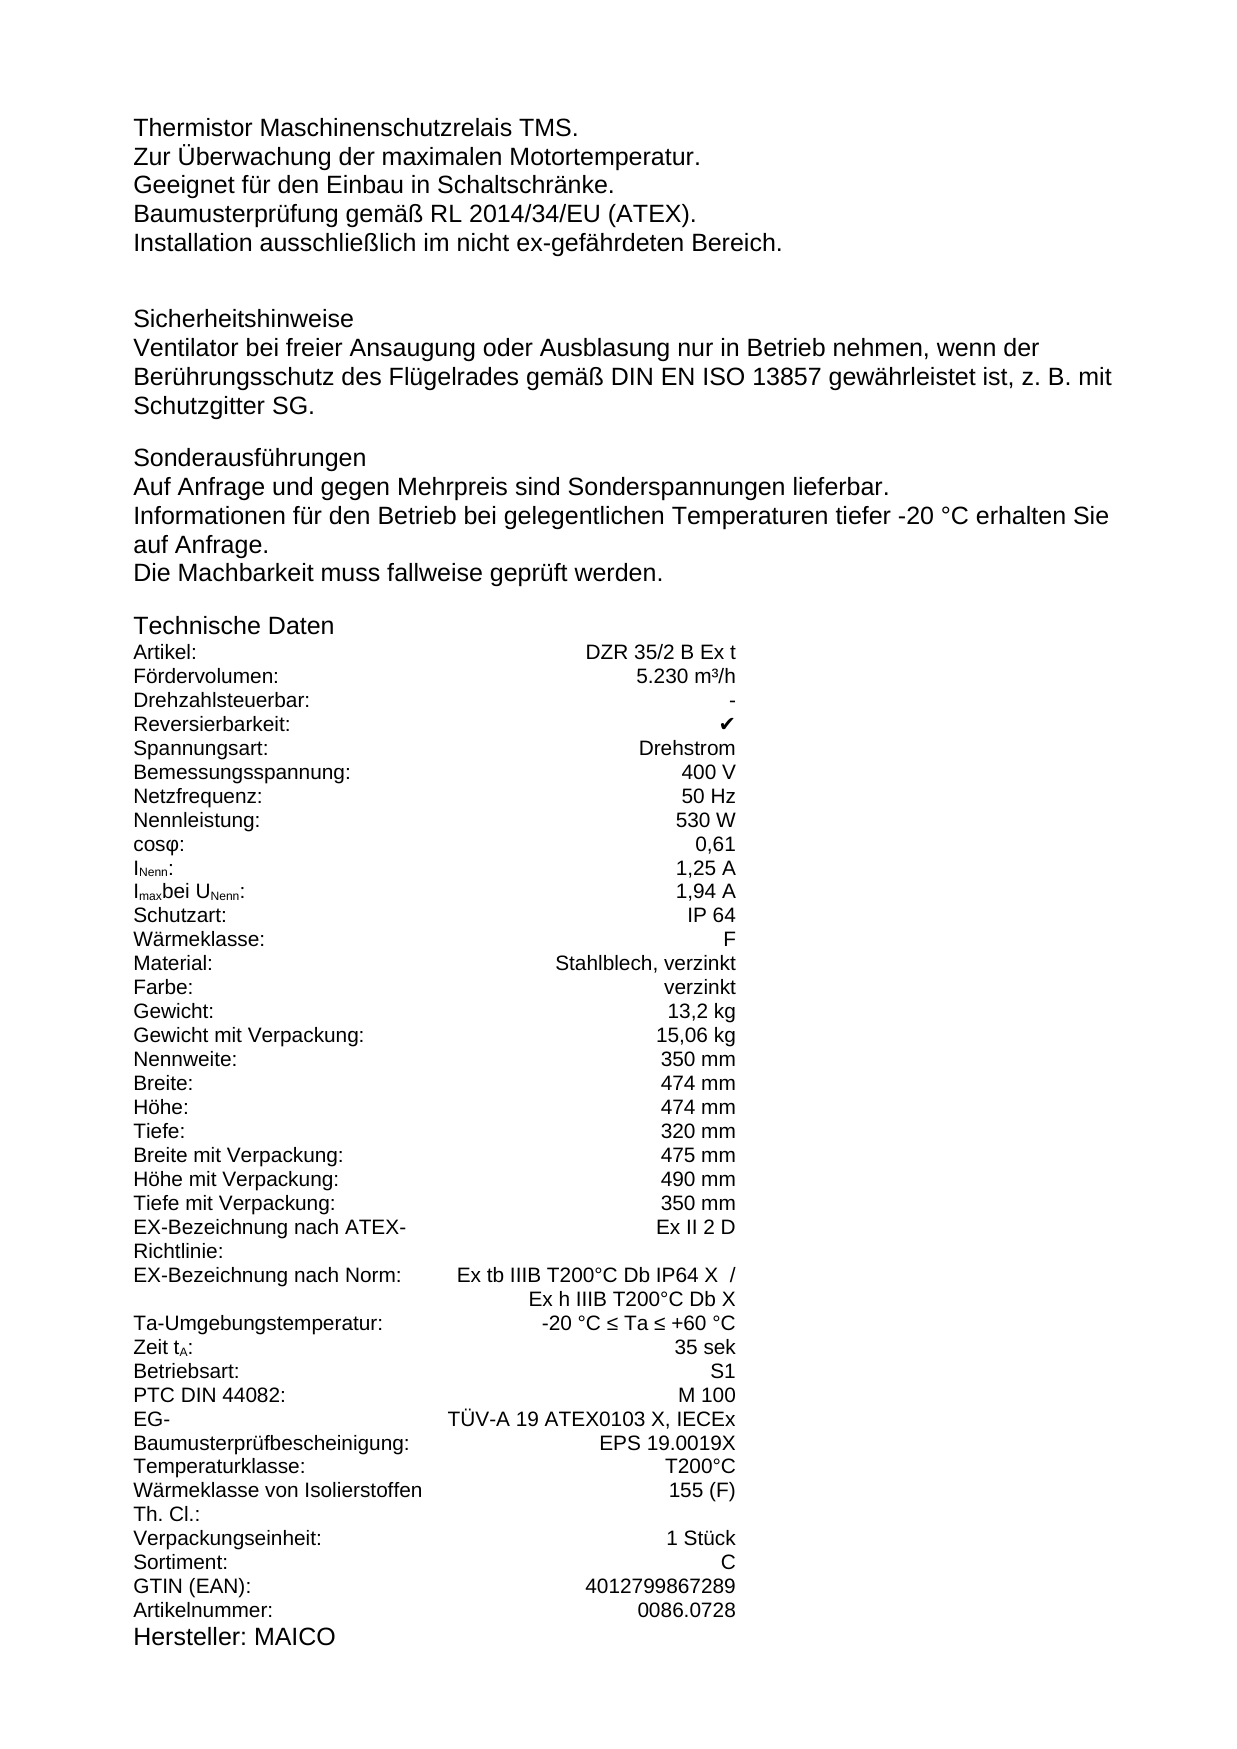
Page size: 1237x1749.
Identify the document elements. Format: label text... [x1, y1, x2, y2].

table_cell 0,61 [434, 831, 747, 855]
table_cell 400 V [434, 760, 747, 783]
text Hersteller: MAICO [133, 1622, 1148, 1651]
table_cell 350 mm [434, 1047, 747, 1071]
table_cell -20 °C ≤ Ta ≤ +60 °C [434, 1311, 747, 1334]
table_cell Artikelnummer: [122, 1598, 434, 1622]
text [133, 141, 1148, 170]
table_cell 50 Hz [434, 784, 747, 807]
table_cell 350 mm [434, 1191, 747, 1215]
table_cell Schutzart: [122, 903, 434, 927]
table_cell Nennleistung: [122, 808, 434, 831]
table_cell EG-Baumusterprüfbescheinigung: [122, 1406, 434, 1454]
table_cell Fördervolumen: [122, 664, 434, 688]
table_cell 1 Stück [434, 1526, 747, 1550]
table_cell Tiefe mit Verpackung: [122, 1191, 434, 1215]
table_cell EX-Bezeichnung nach Norm: [122, 1263, 434, 1311]
text Informationen für den Betrieb bei gelegentlichen Temperaturen tiefer -20 °C erhalten Sie auf Anfrage. [133, 501, 1148, 558]
table_cell 35 sek [434, 1335, 747, 1358]
table_cell 474 mm [434, 1095, 747, 1119]
table_cell IP 64 [434, 903, 747, 927]
table_cell Verpackungseinheit: [122, 1526, 434, 1550]
text Auf Anfrage und gegen Mehrpreis sind Sonderspannungen lieferbar. [133, 472, 1148, 501]
table_cell Netzfrequenz: [122, 784, 434, 807]
text Sonderausführungen [133, 443, 1148, 472]
table_cell M 100 [434, 1383, 747, 1406]
table_cell 490 mm [434, 1167, 747, 1191]
table_cell 0086.0728 [434, 1598, 747, 1622]
table_cell 1,25 A [434, 855, 747, 879]
table_cell Farbe: [122, 975, 434, 999]
table_cell Betriebsart: [122, 1359, 434, 1382]
text Installation ausschließlich im nicht ex-gefährdeten Bereich. [133, 228, 1148, 256]
table_cell INenn: [122, 855, 434, 879]
table_cell PTC DIN 44082: [122, 1383, 434, 1406]
table_cell Breite: [122, 1071, 434, 1095]
table_cell Ex tb IIIB T200°C Db IP64 X / Ex h IIIB T200°C Db X [434, 1263, 747, 1311]
table_cell Sortiment: [122, 1550, 434, 1574]
table_cell Tiefe: [122, 1119, 434, 1143]
text Technische Daten [133, 611, 1148, 640]
table_cell F [434, 927, 747, 951]
table_cell verzinkt [434, 975, 747, 999]
table_cell 155 (F) [434, 1478, 747, 1526]
text Thermistor Maschinenschutzrelais TMS. [133, 113, 1148, 141]
table_cell 320 mm [434, 1119, 747, 1143]
table_cell Ex II 2 D [434, 1215, 747, 1263]
text Die Machbarkeit muss fallweise geprüft werden. [133, 558, 1148, 587]
table_cell 15,06 kg [434, 1023, 747, 1047]
table_cell cosφ: [122, 831, 434, 855]
table_cell Gewicht: [122, 999, 434, 1023]
table_header DZR 35/2 B Ex t [434, 640, 747, 664]
table_cell Höhe mit Verpackung: [122, 1167, 434, 1191]
table_cell Drehzahlsteuerbar: [122, 688, 434, 712]
table_cell Ta-Umgebungstemperatur: [122, 1311, 434, 1334]
table_cell 4012799867289 [434, 1574, 747, 1598]
table_cell Bemessungsspannung: [122, 760, 434, 783]
table_cell 5.230 m³/h [434, 664, 747, 688]
table_cell Breite mit Verpackung: [122, 1143, 434, 1167]
table_cell 474 mm [434, 1071, 747, 1095]
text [133, 199, 1148, 228]
table_cell Gewicht mit Verpackung: [122, 1023, 434, 1047]
table_cell GTIN (EAN): [122, 1574, 434, 1598]
table_cell Imaxbei UNenn: [122, 879, 434, 903]
table_cell S1 [434, 1359, 747, 1382]
table_header Artikel: [122, 640, 434, 664]
table_cell 1,94 A [434, 879, 747, 903]
text Geeignet für den Einbau in Schaltschränke. [133, 170, 1148, 199]
table_cell 13,2 kg [434, 999, 747, 1023]
table_cell Höhe: [122, 1095, 434, 1119]
table_cell ✔ [434, 712, 747, 736]
table_cell Temperaturklasse: [122, 1454, 434, 1478]
table_cell Stahlblech, verzinkt [434, 951, 747, 975]
table_cell EX-Bezeichnung nach ATEX-Richtlinie: [122, 1215, 434, 1263]
table_cell Material: [122, 951, 434, 975]
table_cell Nennweite: [122, 1047, 434, 1071]
table_cell - [434, 688, 747, 712]
table_cell T200°C [434, 1454, 747, 1478]
table_cell 530 W [434, 808, 747, 831]
text Ventilator bei freier Ansaugung oder Ausblasung nur in Betrieb nehmen, wenn der Berührungsschutz des Flügelrades gemäß DIN EN ISO 13857 gewährleistet ist, z. B. mit Schutzgitter SG. [133, 333, 1148, 419]
table_cell Spannungsart: [122, 736, 434, 759]
table_cell Drehstrom [434, 736, 747, 759]
table_cell C [434, 1550, 747, 1574]
table_cell Wärmeklasse von Isolierstoffen Th. Cl.: [122, 1478, 434, 1526]
table_cell Zeit tA: [122, 1335, 434, 1358]
table_cell TÜV-A 19 ATEX0103 X, IECEx EPS 19.0019X [434, 1406, 747, 1454]
table_cell Reversierbarkeit: [122, 712, 434, 736]
table_cell Wärmeklasse: [122, 927, 434, 951]
table_cell 475 mm [434, 1143, 747, 1167]
text Sicherheitshinweise [133, 304, 1148, 333]
